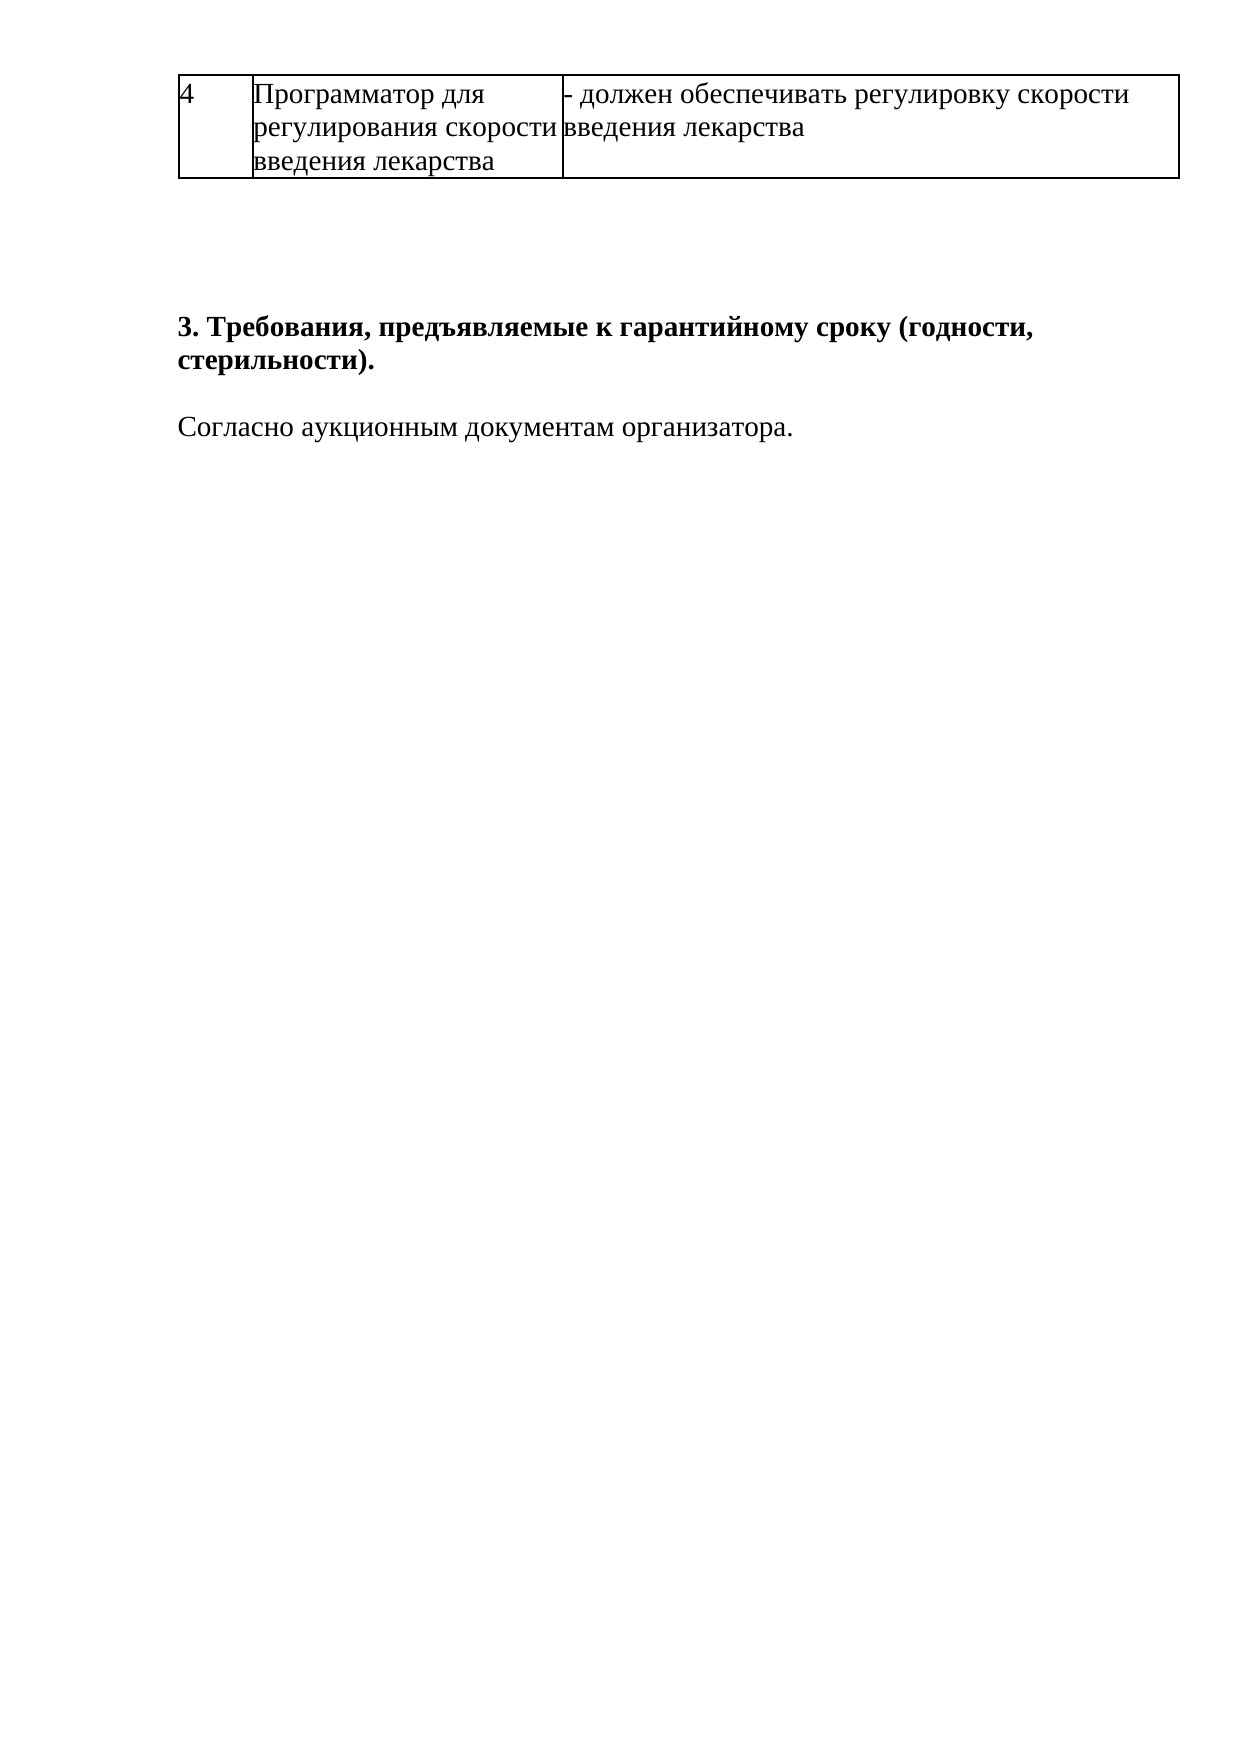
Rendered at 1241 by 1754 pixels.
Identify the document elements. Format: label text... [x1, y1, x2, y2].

text 3. Требования, предъявляемые к гарантийному сроку (годности, стерильности). [177, 309, 1181, 376]
table_cell - должен обеспечивать регулировку скорости введения лекарства [564, 76, 1178, 177]
table_cell Программатор для регулирования скорости введения лекарства [254, 76, 562, 177]
table_cell 4 [180, 76, 252, 177]
text Согласно аукционным документам организатора. [177, 409, 1181, 443]
